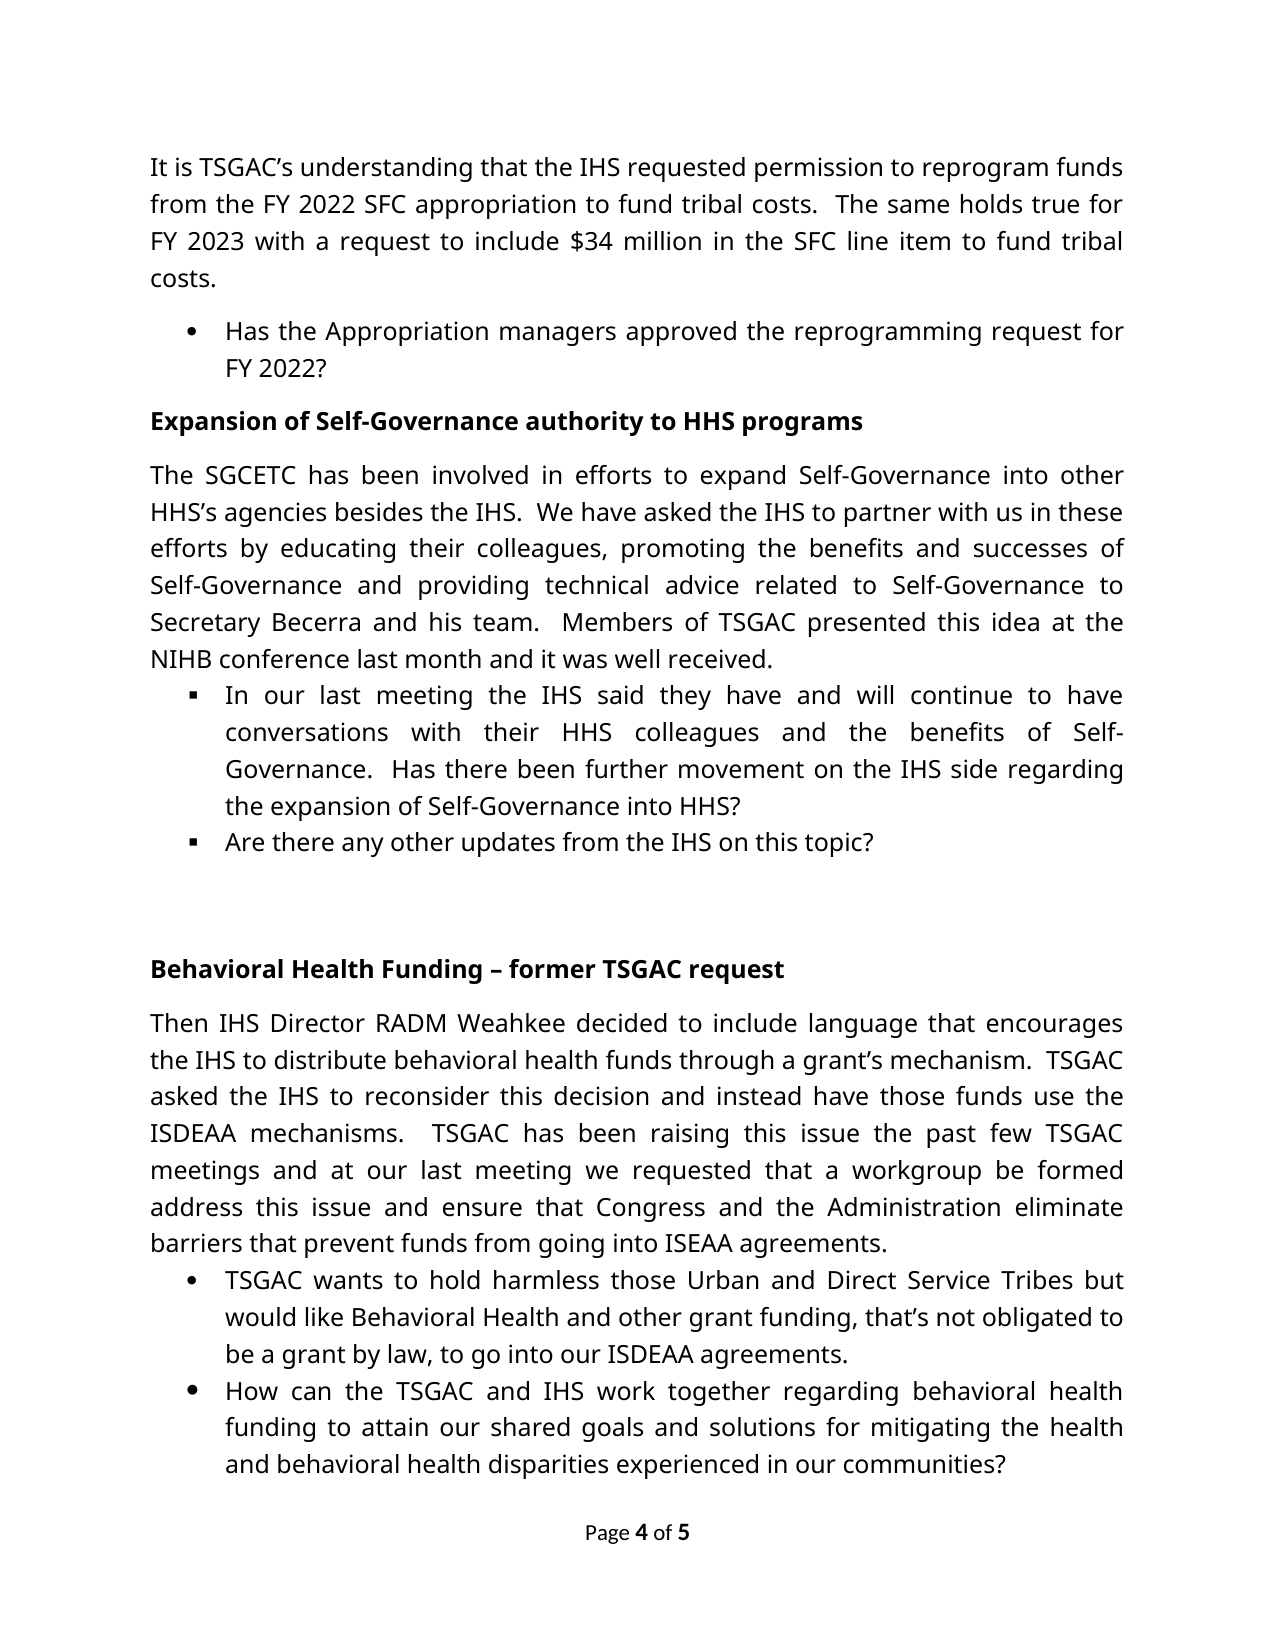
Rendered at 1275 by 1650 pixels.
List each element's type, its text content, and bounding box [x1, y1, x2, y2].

text Then IHS Director RADM Weahkee decided to include language that encourages the IHS to distribute behavioral health funds through a grant’s mechanism. TSGAC asked the IHS to reconsider this decision and instead have those funds use the ISDEAA mechanisms. TSGAC has been raising this issue the past few TSGAC meetings and at our last meeting we requested that a workgroup be formed address this issue and ensure that Congress and the Administration eliminate barriers that prevent funds from going into ISEAA agreements. [150, 1006, 1125, 1260]
text Expansion of Self-Governance authority to HHS programs [150, 404, 1125, 438]
list TSGAC wants to hold harmless those Urban and Direct Service Tribes but would like Behavioral Health and other grant funding, that’s not obligated to be a grant by law, to go into our ISDEAA agreements. [187, 1263, 1125, 1371]
list In our last meeting the IHS said they have and will continue to have conversations with their HHS colleagues and the benefits of Self-Governance. Has there been further movement on the IHS side regarding the expansion of Self-Governance into HHS? [187, 678, 1125, 822]
list Are there any other updates from the IHS on this topic? [187, 825, 1125, 859]
list How can the TSGAC and IHS work together regarding behavioral health funding to attain our shared goals and solutions for mitigating the health and behavioral health disparities experienced in our communities? [187, 1373, 1125, 1481]
text It is TSGAC’s understanding that the IHS requested permission to reprogram funds from the FY 2022 SFC appropriation to fund tribal costs. The same holds true for FY 2023 with a request to include $34 million in the SFC line item to fund tribal costs. [150, 150, 1125, 294]
text Behavioral Health Funding – former TSGAC request [150, 952, 1125, 986]
list Has the Appropriation managers approved the reprogramming request for FY 2022? [187, 314, 1125, 384]
text The SGCETC has been involved in efforts to expand Self-Governance into other HHS’s agencies besides the IHS. We have asked the IHS to partner with us in these efforts by educating their colleagues, promoting the benefits and successes of Self-Governance and providing technical advice related to Self-Governance to Secretary Becerra and his team. Members of TSGAC presented this idea at the NIHB conference last month and it was well received. [150, 457, 1125, 675]
